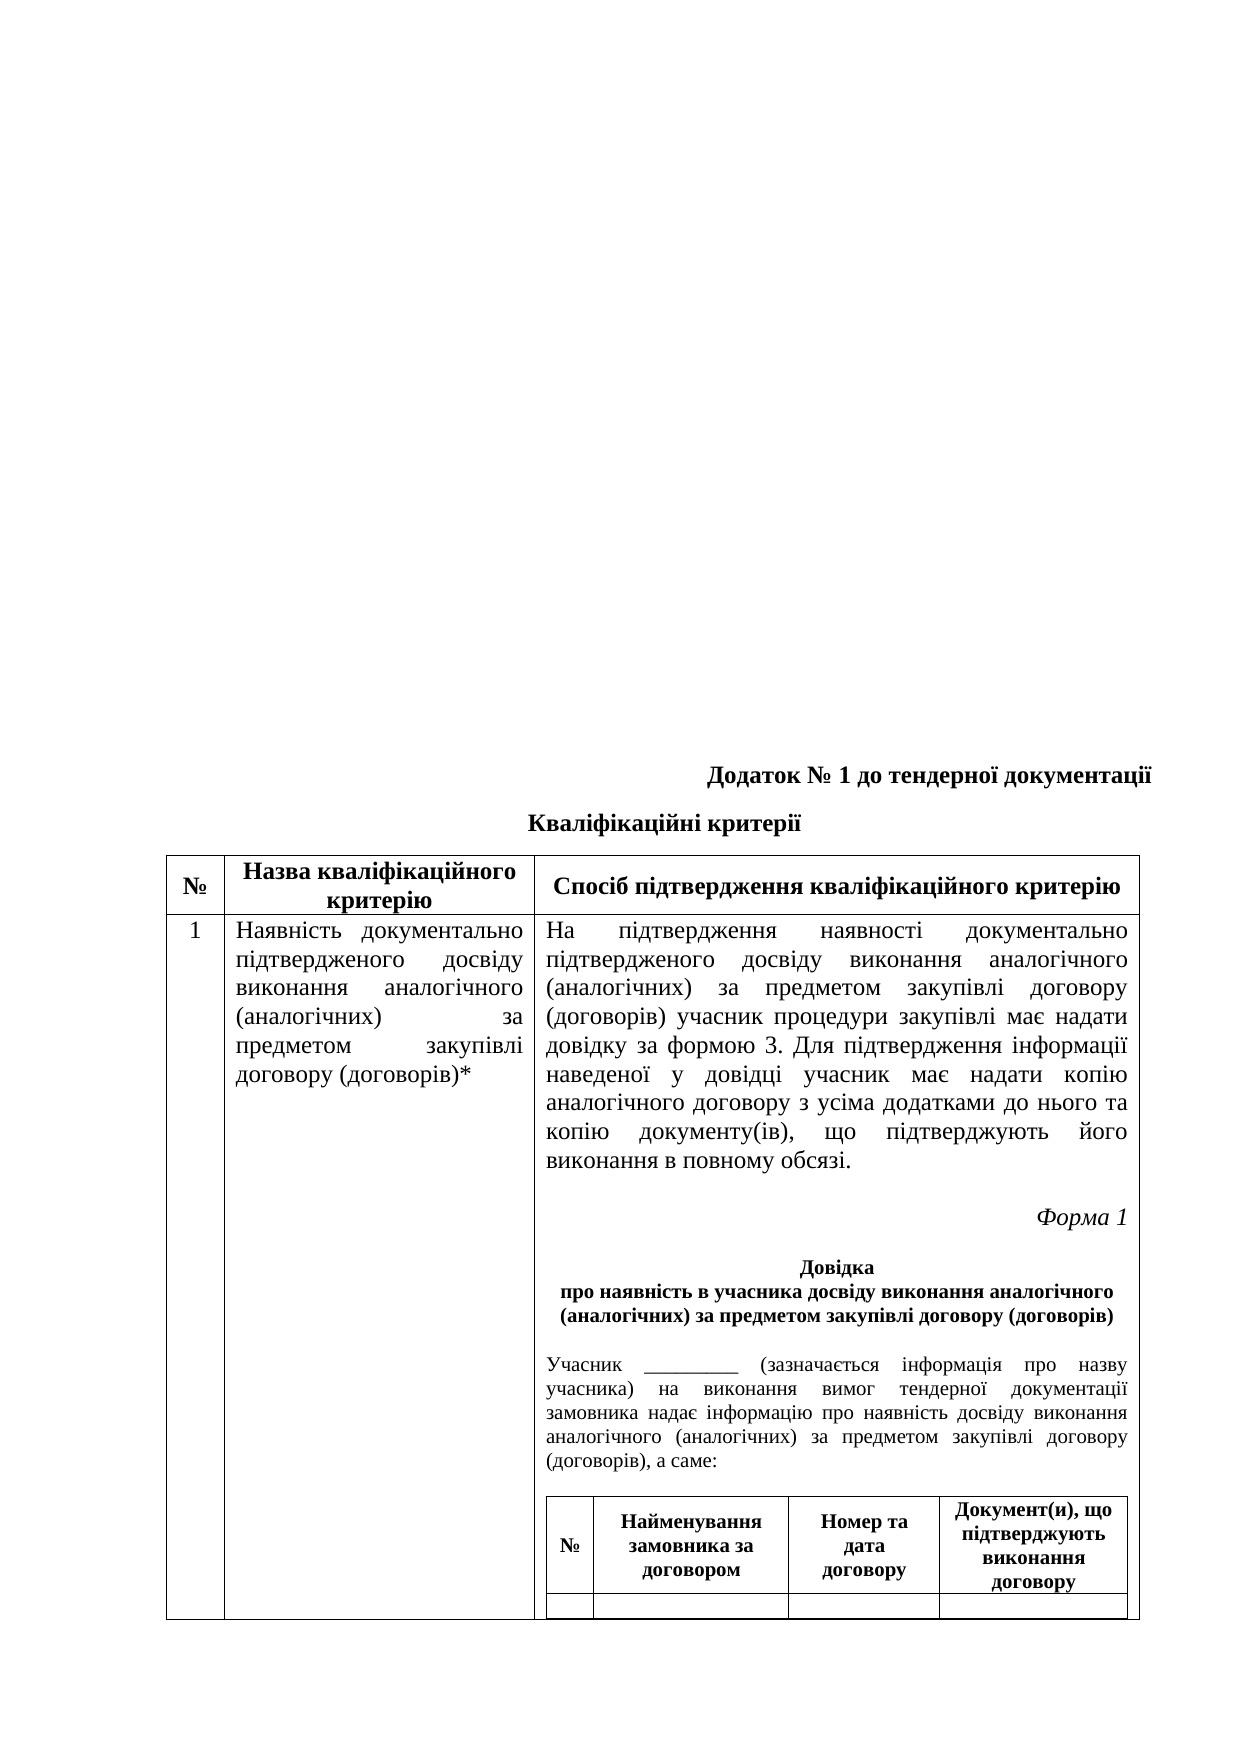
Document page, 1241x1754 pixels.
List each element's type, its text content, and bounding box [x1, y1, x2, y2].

text Кваліфікаційні критерії [177, 808, 1152, 836]
table_header Спосіб підтвердження кваліфікаційного критерію [535, 856, 1139, 914]
table_header № [167, 856, 224, 914]
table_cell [225, 915, 534, 1619]
text Додаток № 1 до тендерної документації [177, 760, 1152, 789]
table_cell 1 [167, 915, 224, 1619]
table_header Назва кваліфікаційного критерію [225, 856, 534, 914]
